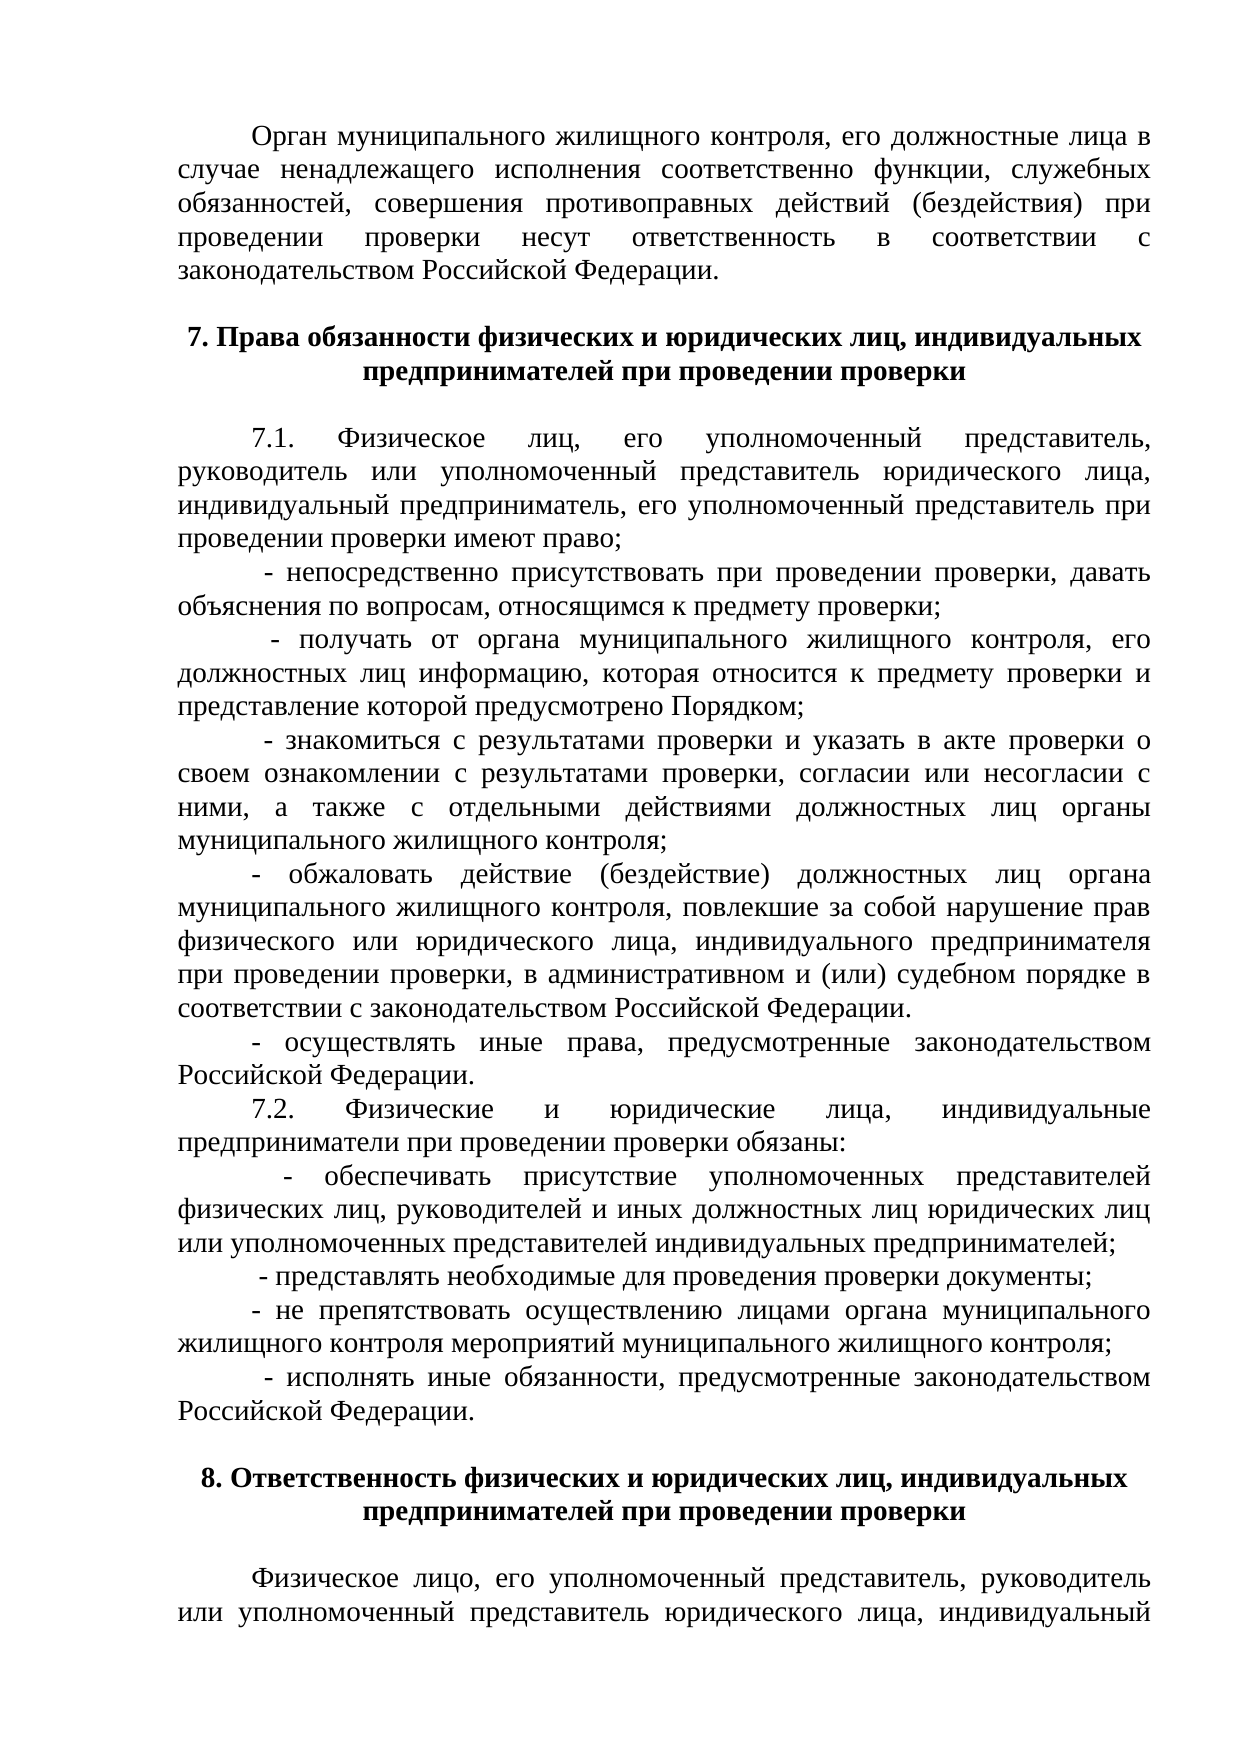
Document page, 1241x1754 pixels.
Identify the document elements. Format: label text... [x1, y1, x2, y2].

text Орган муниципального жилищного контроля, его должностные лица в случае ненадлежащего исполнения соответственно функции, служебных обязанностей, совершения противоправных действий (бездействия) при проведении проверки несут ответственность в соответствии с законодательством Российской Федерации. [177, 118, 1152, 286]
text 7.1. Физическое лиц, его уполномоченный представитель, руководитель или уполномоченный представитель юридического лица, индивидуальный предприниматель, его уполномоченный представитель при проведении проверки имеют право; [177, 420, 1152, 554]
text 8. Ответственность физических и юридических лиц, индивидуальных предпринимателей при проведении проверки [177, 1460, 1152, 1527]
text - получать от органа муниципального жилищного контроля, его должностных лиц информацию, которая относится к предмету проверки и представление которой предусмотрено Порядком; [177, 621, 1152, 722]
text - обеспечивать присутствие уполномоченных представителей физических лиц, руководителей и иных должностных лиц юридических лиц или уполномоченных представителей индивидуальных предпринимателей; [177, 1158, 1152, 1258]
text - непосредственно присутствовать при проведении проверки, давать объяснения по вопросам, относящимся к предмету проверки; [177, 554, 1152, 621]
text 7. Права обязанности физических и юридических лиц, индивидуальных предпринимателей при проведении проверки [177, 319, 1152, 386]
text - представлять необходимые для проведения проверки документы; [177, 1258, 1152, 1292]
text - не препятствовать осуществлению лицами органа муниципального жилищного контроля мероприятий муниципального жилищного контроля; [177, 1292, 1152, 1359]
text - обжаловать действие (бездействие) должностных лиц органа муниципального жилищного контроля, повлекшие за собой нарушение прав физического или юридического лица, индивидуального предпринимателя при проведении проверки, в административном и (или) судебном порядке в соответствии с законодательством Российской Федерации. [177, 856, 1152, 1024]
text - исполнять иные обязанности, предусмотренные законодательством Российской Федерации. [177, 1359, 1152, 1426]
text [177, 1560, 1152, 1627]
text - знакомиться с результатами проверки и указать в акте проверки о своем ознакомлении с результатами проверки, согласии или несогласии с ними, а также с отдельными действиями должностных лиц органы муниципального жилищного контроля; [177, 722, 1152, 856]
text - осуществлять иные права, предусмотренные законодательством Российской Федерации. [177, 1024, 1152, 1091]
text 7.2. Физические и юридические лица, индивидуальные предприниматели при проведении проверки обязаны: [177, 1091, 1152, 1158]
